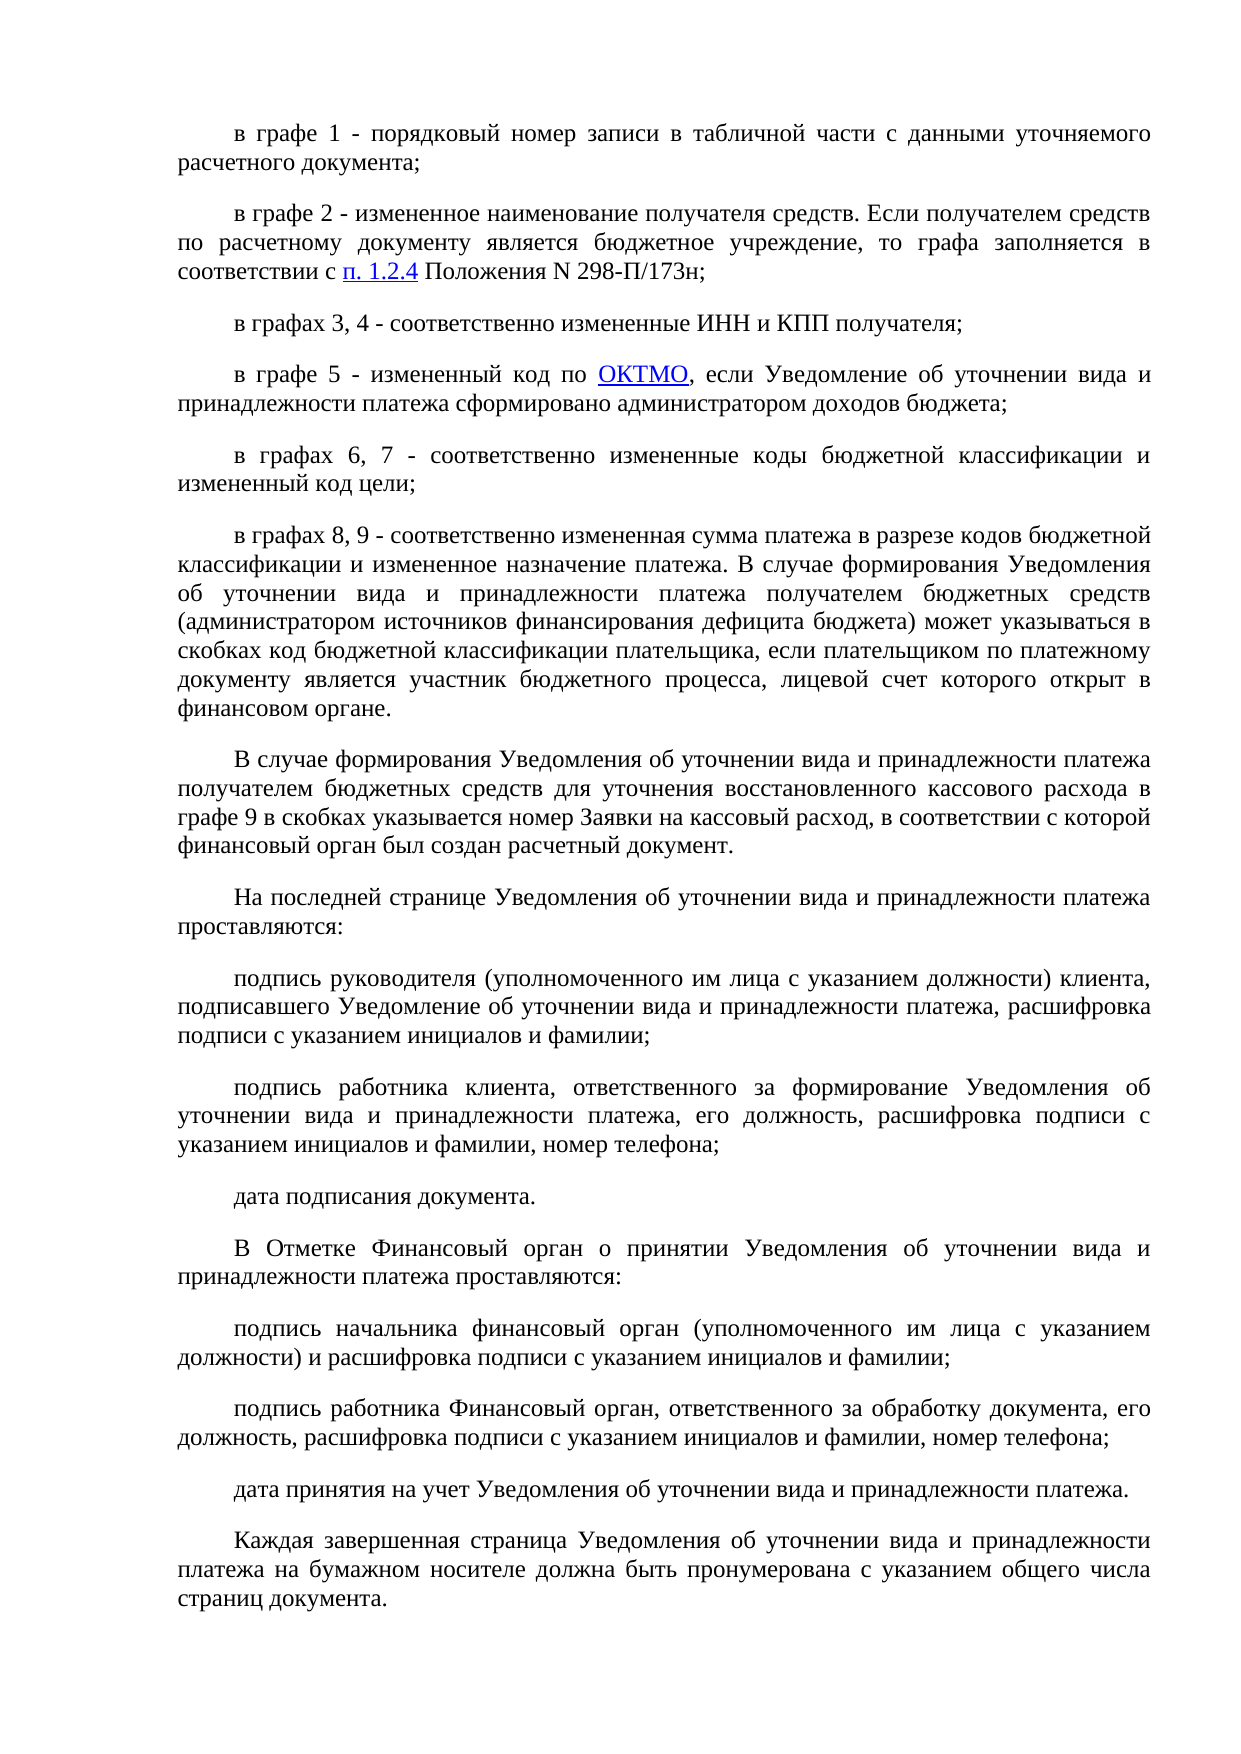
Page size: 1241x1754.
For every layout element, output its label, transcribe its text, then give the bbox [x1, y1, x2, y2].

text подпись работника клиента, ответственного за формирование Уведомления об уточнении вида и принадлежности платежа, его должность, расшифровка подписи с указанием инициалов и фамилии, номер телефона; [177, 1072, 1152, 1158]
text в графе 5 - измененный код по ОКТМО, если Уведомление об уточнении вида и принадлежности платежа сформировано администратором доходов бюджета; [177, 359, 1152, 417]
text в графах 6, 7 - соответственно измененные коды бюджетной классификации и измененный код цели; [177, 440, 1152, 497]
text В случае формирования Уведомления об уточнении вида и принадлежности платежа получателем бюджетных средств для уточнения восстановленного кассового расхода в графе 9 в скобках указывается номер Заявки на кассовый расход, в соответствии с которой финансовый орган был создан расчетный документ. [177, 744, 1152, 859]
text подпись начальника финансовый орган (уполномоченного им лица с указанием должности) и расшифровка подписи с указанием инициалов и фамилии; [177, 1313, 1152, 1371]
text подпись работника Финансовый орган, ответственного за обработку документа, его должность, расшифровка подписи с указанием инициалов и фамилии, номер телефона; [177, 1393, 1152, 1451]
text в графе 1 - порядковый номер записи в табличной части с данными уточняемого расчетного документа; [177, 118, 1152, 176]
text подпись руководителя (уполномоченного им лица с указанием должности) клиента, подписавшего Уведомление об уточнении вида и принадлежности платежа, расшифровка подписи с указанием инициалов и фамилии; [177, 963, 1152, 1049]
text Каждая завершенная страница Уведомления об уточнении вида и принадлежности платежа на бумажном носителе должна быть пронумерована с указанием общего числа страниц документа. [177, 1526, 1152, 1612]
text В Отметке Финансовый орган о принятии Уведомления об уточнении вида и принадлежности платежа проставляются: [177, 1233, 1152, 1290]
text в графах 8, 9 - соответственно измененная сумма платежа в разрезе кодов бюджетной классификации и измененное назначение платежа. В случае формирования Уведомления об уточнении вида и принадлежности платежа получателем бюджетных средств (администратором источников финансирования дефицита бюджета) может указываться в скобках код бюджетной классификации плательщика, если плательщиком по платежному документу является участник бюджетного процесса, лицевой счет которого открыт в финансовом органе. [177, 520, 1152, 721]
text в графах 3, 4 - соответственно измененные ИНН и КПП получателя; [177, 308, 1152, 336]
text дата подписания документа. [177, 1181, 1152, 1210]
text На последней странице Уведомления об уточнении вида и принадлежности платежа проставляются: [177, 882, 1152, 940]
text в графе 2 - измененное наименование получателя средств. Если получателем средств по расчетному документу является бюджетное учреждение, то графа заполняется в соответствии с п. 1.2.4 Положения N 298-П/173н; [177, 198, 1152, 285]
text дата принятия на учет Уведомления об уточнении вида и принадлежности платежа. [177, 1474, 1152, 1503]
